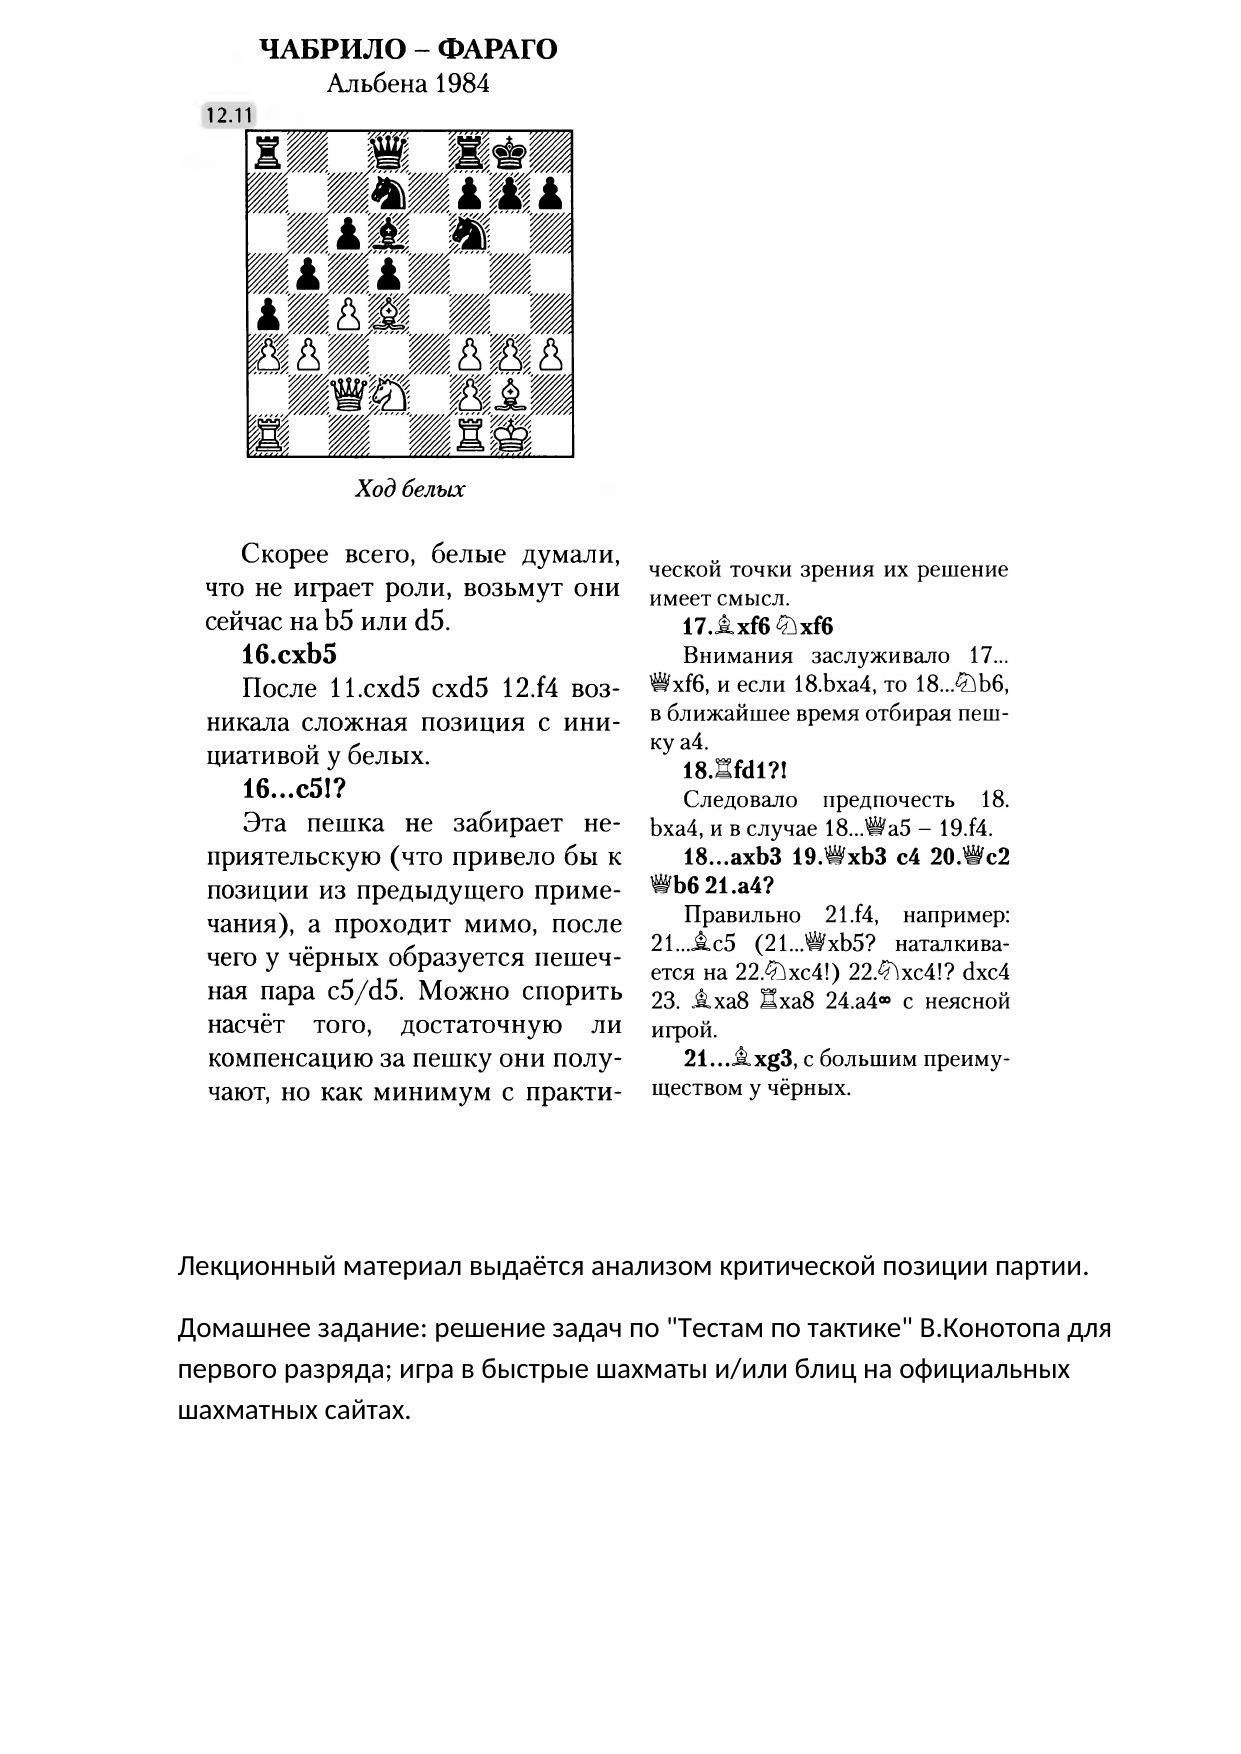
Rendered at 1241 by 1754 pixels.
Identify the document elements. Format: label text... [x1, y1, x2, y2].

text Домашнее задание: решение задач по "Тестам по тактике" В.Конотопа для первого разряда; игра в быстрые шахматы и/или блиц на официальных шахматных сайтах. [177, 1309, 1152, 1426]
text Лекционный материал выдаётся анализом критической позиции партии. [177, 1247, 1152, 1283]
